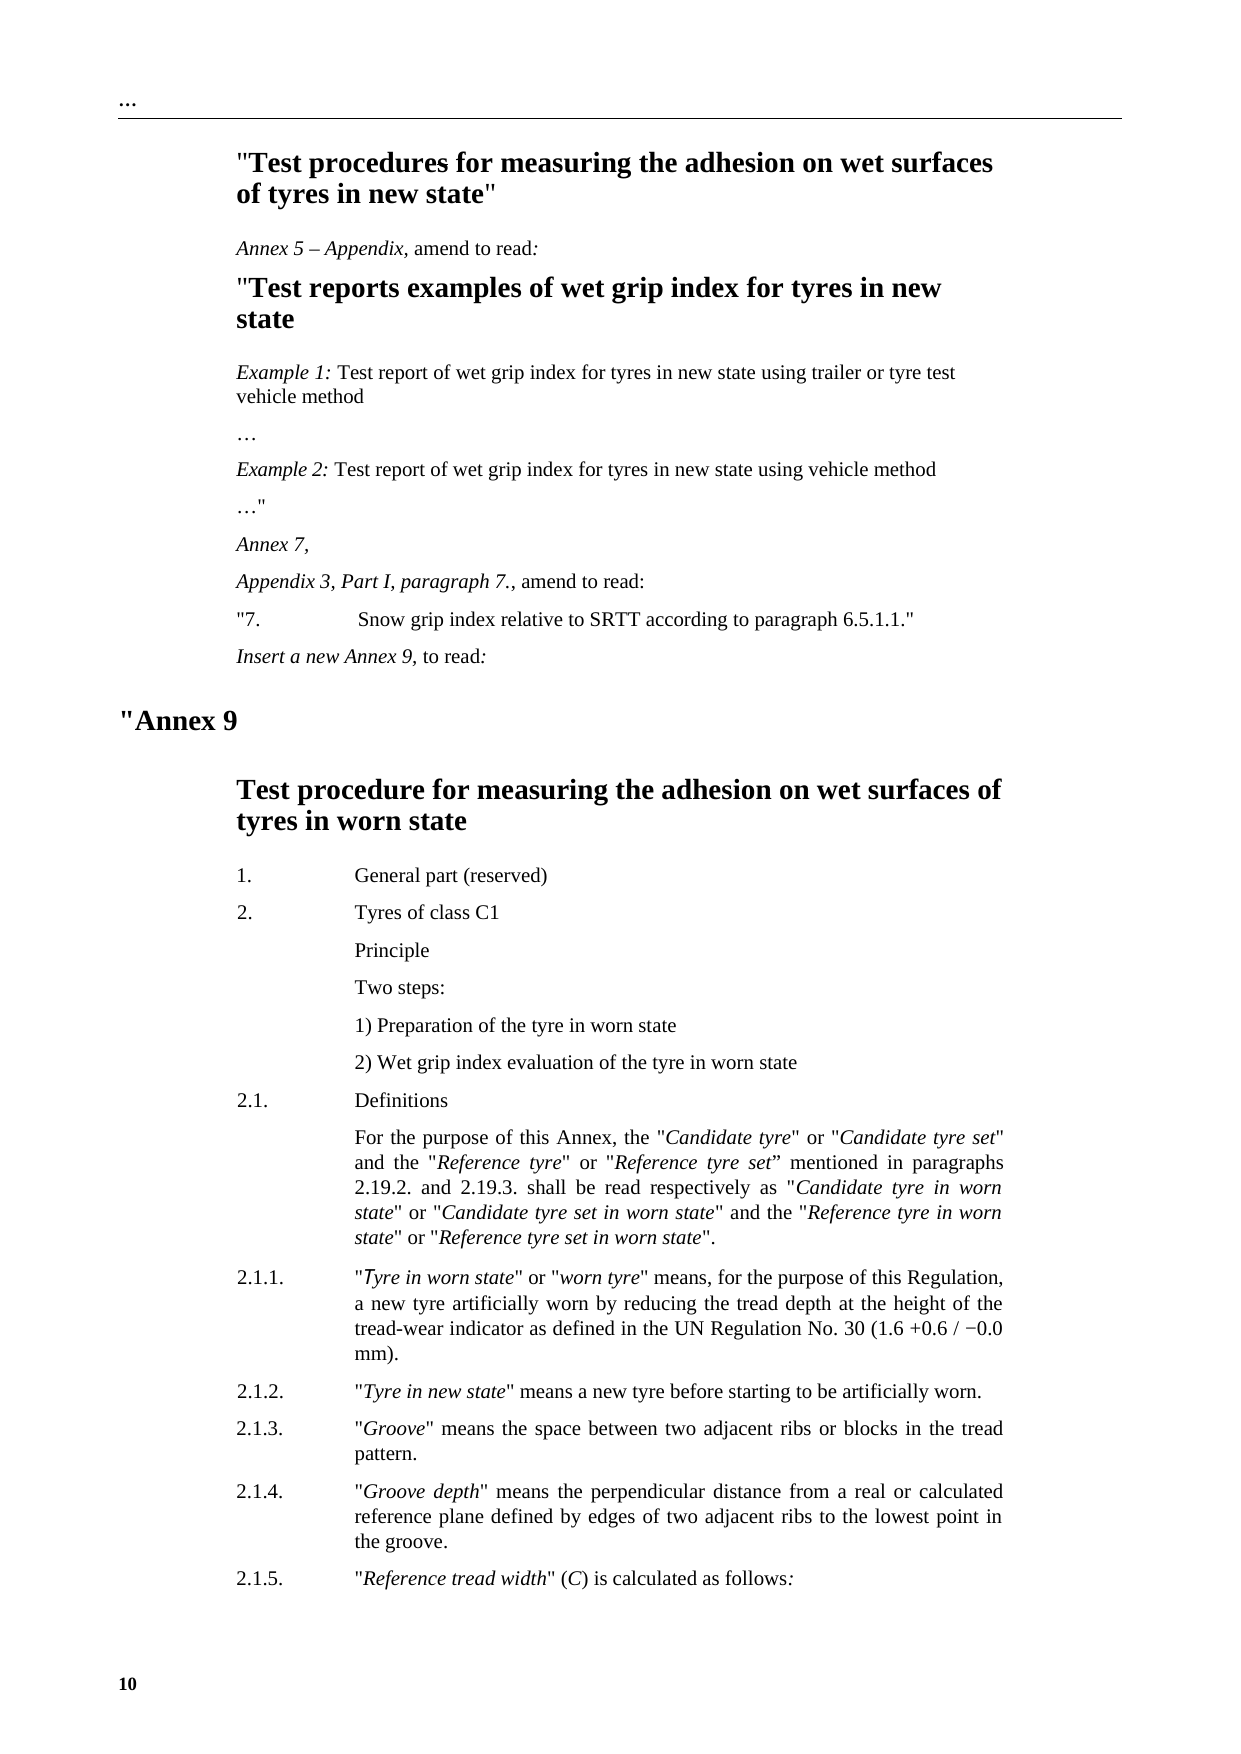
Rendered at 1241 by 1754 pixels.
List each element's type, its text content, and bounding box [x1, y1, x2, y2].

text For the purpose of this Annex, the "Candidate tyre" or "Candidate tyre set" and the "Reference tyre" or "Reference tyre set” mentioned in paragraphs 2.19.2. and 2.19.3. shall be read respectively as "Candidate tyre in worn state" or "Candidate tyre set in worn state" and the "Reference tyre in worn state" or "Reference tyre set in worn state". [354, 1124, 1004, 1249]
text 2) Wet grip index evaluation of the tyre in worn state [354, 1049, 1004, 1074]
text "7. Snow grip index relative to SRTT according to paragraph 6.5.1.1." [236, 606, 1004, 631]
text "Test reports examples of wet grip index for tyres in new state [118, 273, 1004, 335]
text Example 1: Test report of wet grip index for tyres in new state using trailer or tyre test vehicle method [236, 360, 1004, 408]
text Example 2: Test report of wet grip index for tyres in new state using vehicle method [236, 457, 1004, 481]
text Annex 7, [236, 531, 1004, 556]
text …" [236, 494, 1004, 518]
text 2. Tyres of class C1 [237, 899, 1004, 924]
text 2.1.4. "Groove depth" means the perpendicular distance from a real or calculated reference plane defined by edges of two adjacent ribs to the lowest point in the groove. [236, 1478, 1004, 1553]
text 2.1.5. "Reference tread width" (C) is calculated as follows: [236, 1565, 1004, 1590]
text … [236, 421, 1004, 445]
text 2.1.1. "Tyre in worn state" or "worn tyre" means, for the purpose of this Regulation, a new tyre artificially worn by reducing the tread depth at the height of the tread-wear indicator as defined in the UN Regulation No. 30 (1.6 +0.6 / −0.0 mm). [237, 1262, 1004, 1365]
text Annex 5 – Appendix, amend to read: [236, 235, 1004, 260]
text Test procedure for measuring the adhesion on wet surfaces of tyres in worn state [236, 774, 1004, 837]
text Two steps: [354, 974, 1004, 999]
text Appendix 3, Part I, paragraph 7., amend to read: [236, 568, 1004, 593]
text 2.1. Definitions [237, 1087, 1004, 1112]
text Insert a new Annex 9, to read: [236, 643, 1004, 668]
text 2.1.3. "Groove" means the space between two adjacent ribs or blocks in the tread pattern. [236, 1415, 1004, 1465]
text "Test procedures for measuring the adhesion on wet surfaces of tyres in new state" [118, 148, 1004, 210]
text 1. General part (reserved) [236, 862, 1122, 887]
text "Annex 9 [118, 706, 1004, 737]
text 2.1.2. "Tyre in new state" means a new tyre before starting to be artificially worn. [237, 1378, 1004, 1403]
text Principle [354, 937, 1004, 962]
text 1) Preparation of the tyre in worn state [354, 1012, 1004, 1037]
